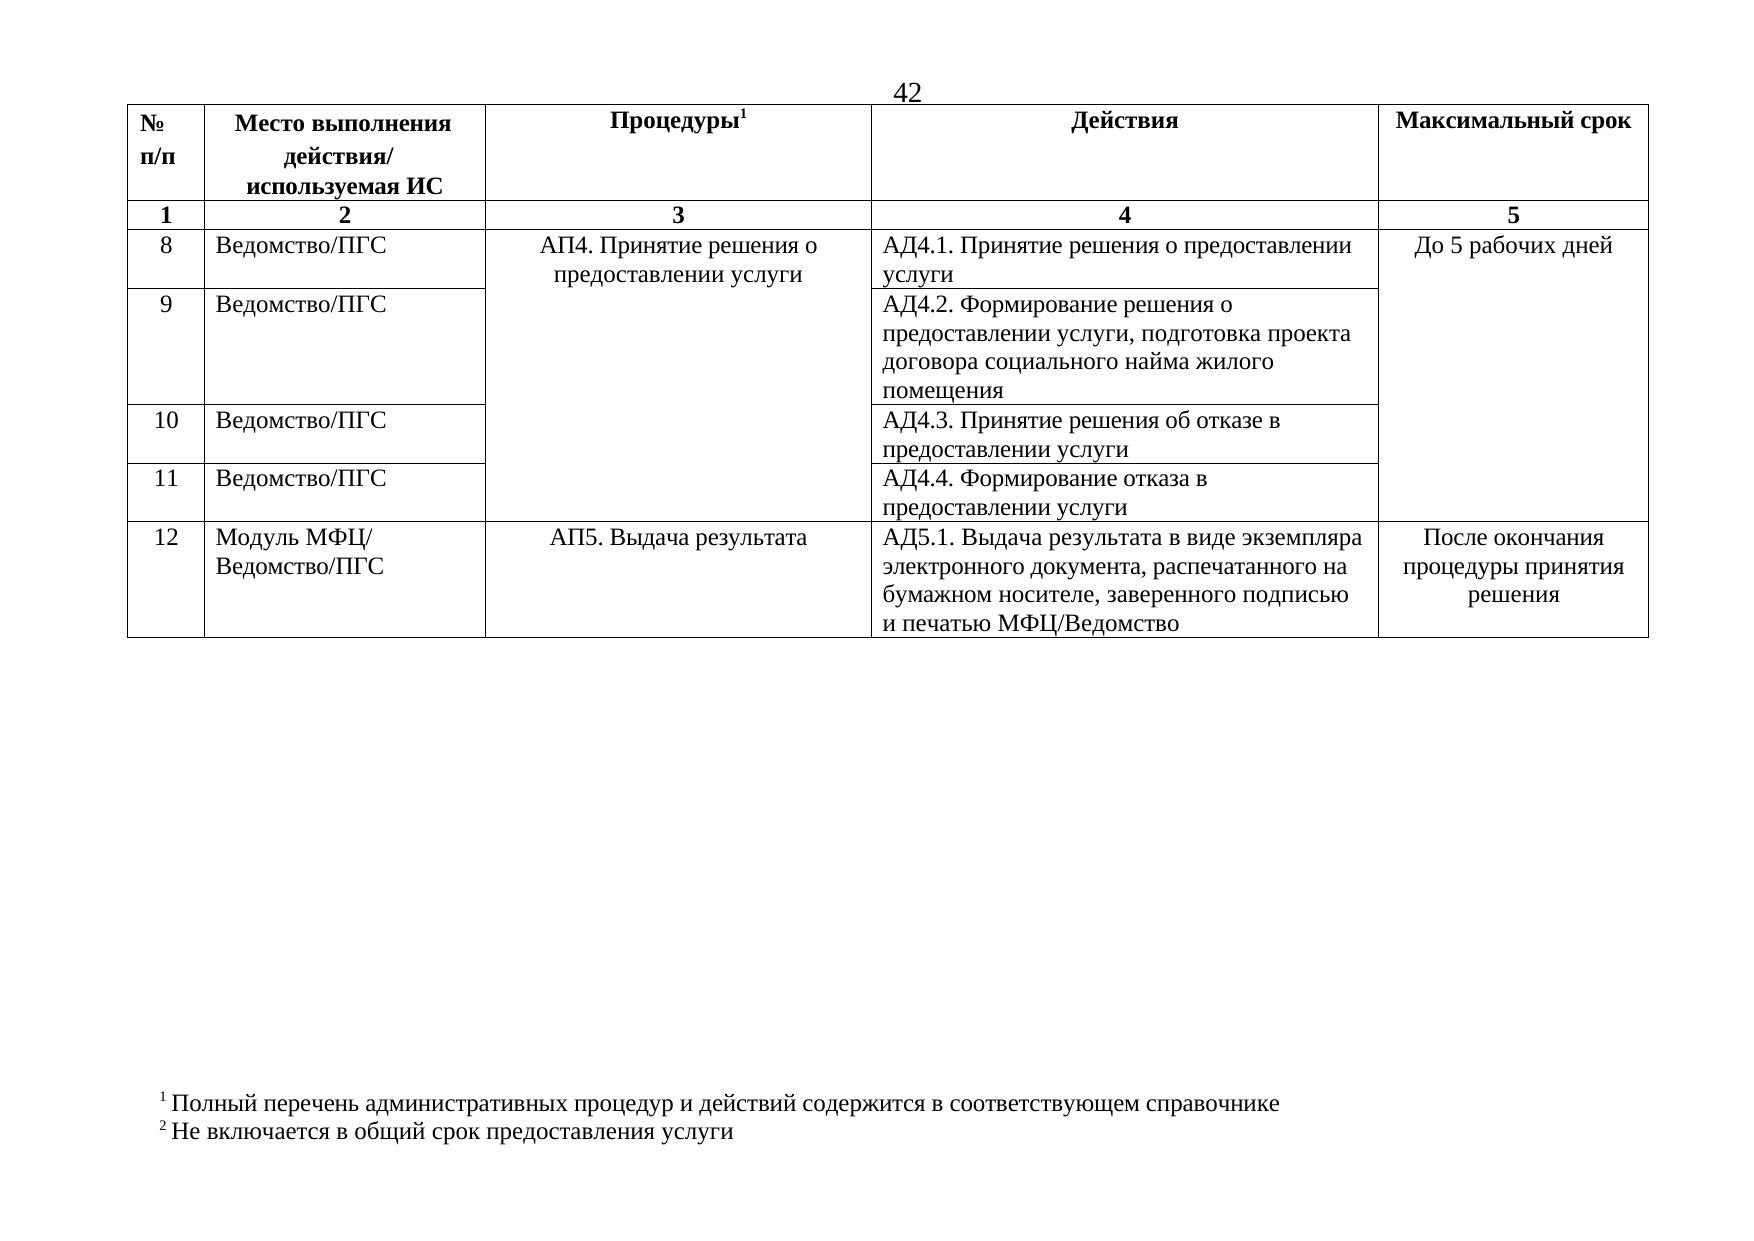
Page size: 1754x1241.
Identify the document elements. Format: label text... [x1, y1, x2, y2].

table_cell 12 [128, 522, 204, 637]
table_header Процедуры1 [486, 105, 871, 199]
table_cell Ведомство/ПГС [205, 289, 485, 404]
table_cell 11 [128, 464, 204, 521]
table_cell АД4.1. Принятие решения о предоставлении услуги [872, 230, 1378, 288]
table_cell Ведомство/ПГС [205, 230, 485, 288]
table_header Максимальный срок [1379, 105, 1648, 199]
table_cell После окончания процедуры принятия решения [1379, 522, 1648, 637]
table_cell АД4.4. Формирование отказа в предоставлении услуги [872, 464, 1378, 521]
table_cell До 5 рабочих дней [1379, 230, 1648, 521]
text 1 Полный перечень административных процедур и действий содержится в соответствующем справочнике [159, 1088, 1667, 1116]
table_cell 1 [128, 201, 204, 229]
table_header № п/п [128, 105, 204, 199]
table_cell АП5. Выдача результата [486, 522, 871, 637]
table_cell 4 [872, 201, 1378, 229]
table_cell 3 [486, 201, 871, 229]
table_cell АП4. Принятие решения о предоставлении услуги [486, 230, 871, 521]
table_cell 8 [128, 230, 204, 288]
table_cell АД4.3. Принятие решения об отказе в предоставлении услуги [872, 405, 1378, 462]
table_cell АД5.1. Выдача результата в виде экземпляра электронного документа, распечатанного на бумажном носителе, заверенного подписью и печатью МФЦ/Ведомство [872, 522, 1378, 637]
table_cell 9 [128, 289, 204, 404]
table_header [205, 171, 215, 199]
table_cell 10 [128, 405, 204, 462]
table_cell Ведомство/ПГС [205, 464, 485, 521]
table_cell Ведомство/ПГС [205, 405, 485, 462]
table_cell 2 [205, 201, 485, 229]
table_cell Модуль МФЦ/ Ведомство/ПГС [205, 522, 485, 637]
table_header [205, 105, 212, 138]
table_header Действия [872, 105, 1378, 199]
text 2 Не включается в общий срок предоставления услуги [159, 1116, 1667, 1145]
table_cell 5 [1379, 201, 1648, 229]
table_cell АД4.2. Формирование решения о предоставлении услуги, подготовка проекта договора социального найма жилого помещения [872, 289, 1378, 404]
